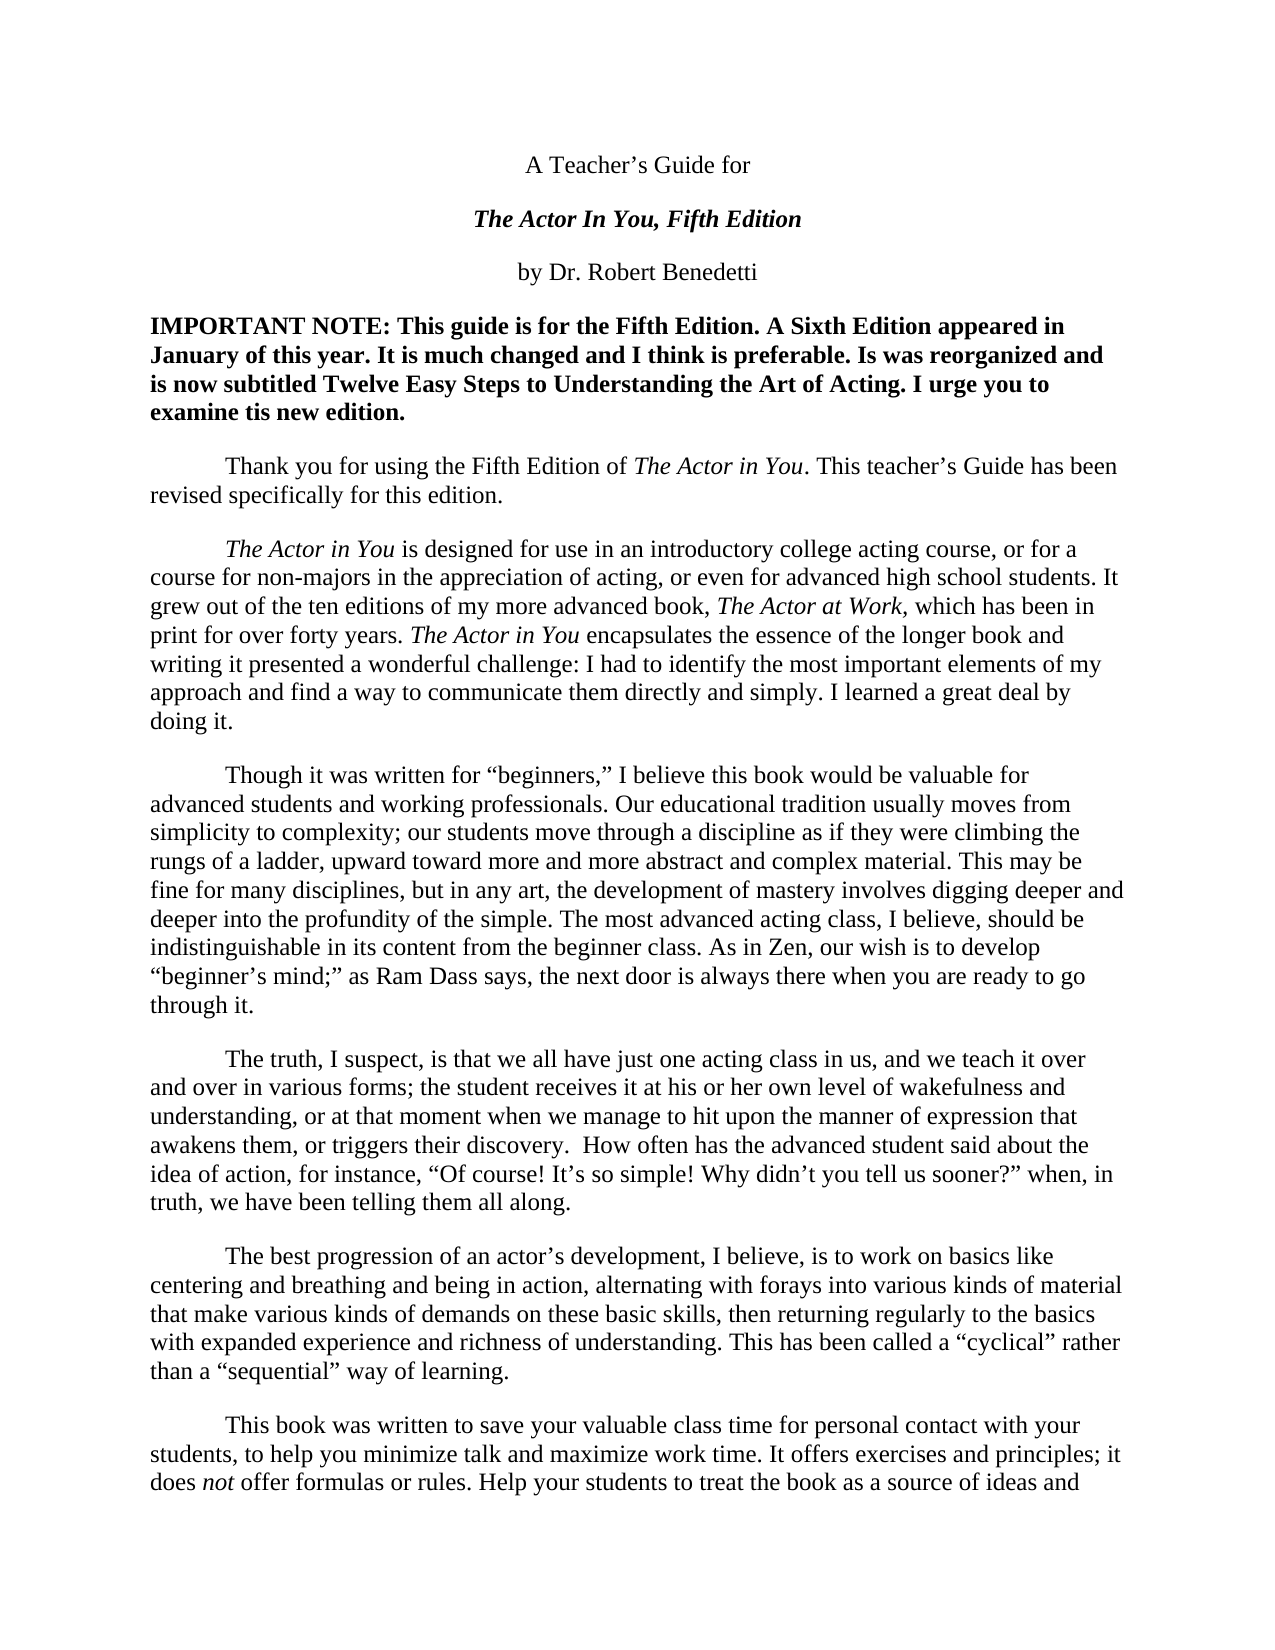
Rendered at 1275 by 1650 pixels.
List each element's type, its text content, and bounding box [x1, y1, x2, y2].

text IMPORTANT NOTE: This guide is for the Fifth Edition. A Sixth Edition appeared in January of this year. It is much changed and I think is preferable. Is was reorganized and is now subtitled Twelve Easy Steps to Understanding the Art of Acting. I urge you to examine tis new edition. [150, 311, 1125, 426]
text by Dr. Robert Benedetti [150, 257, 1125, 286]
text A Teacher’s Guide for [150, 150, 1125, 179]
text The Actor in You is designed for use in an introductory college acting course, or for a course for non-majors in the appreciation of acting, or even for advanced high school students. It grew out of the ten editions of my more advanced book, The Actor at Work, which has been in print for over forty years. The Actor in You encapsulates the essence of the longer book and writing it presented a wonderful challenge: I had to identify the most important elements of my approach and find a way to communicate them directly and simply. I learned a great deal by doing it. [150, 534, 1125, 735]
text The best progression of an actor’s development, I believe, is to work on basics like centering and breathing and being in action, alternating with forays into various kinds of material that make various kinds of demands on these basic skills, then returning regularly to the basics with expanded experience and richness of understanding. This has been called a “cyclical” rather than a “sequential” way of learning. [150, 1241, 1125, 1385]
text The Actor In You, Fifth Edition [150, 204, 1125, 232]
text Thank you for using the Fifth Edition of The Actor in You. This teacher’s Guide has been revised specifically for this edition. [150, 451, 1125, 509]
text Though it was written for “beginners,” I believe this book would be valuable for advanced students and working professionals. Our educational tradition usually moves from simplicity to complexity; our students move through a discipline as if they were climbing the rungs of a ladder, upward toward more and more abstract and complex material. This may be fine for many disciplines, but in any art, the development of mastery involves digging deeper and deeper into the profundity of the simple. The most advanced acting class, I believe, should be indistinguishable in its content from the beginner class. As in Zen, our wish is to develop “beginner’s mind;” as Ram Dass says, the next door is always there when you are ready to go through it. [150, 760, 1125, 1019]
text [150, 1410, 1125, 1496]
text The truth, I suspect, is that we all have just one acting class in us, and we teach it over and over in various forms; the student receives it at his or her own level of wakefulness and understanding, or at that moment when we manage to hit upon the manner of expression that awakens them, or triggers their discovery. How often has the advanced student said about the idea of action, for instance, “Of course! It’s so simple! Why didn’t you tell us sooner?” when, in truth, we have been telling them all along. [150, 1044, 1125, 1216]
